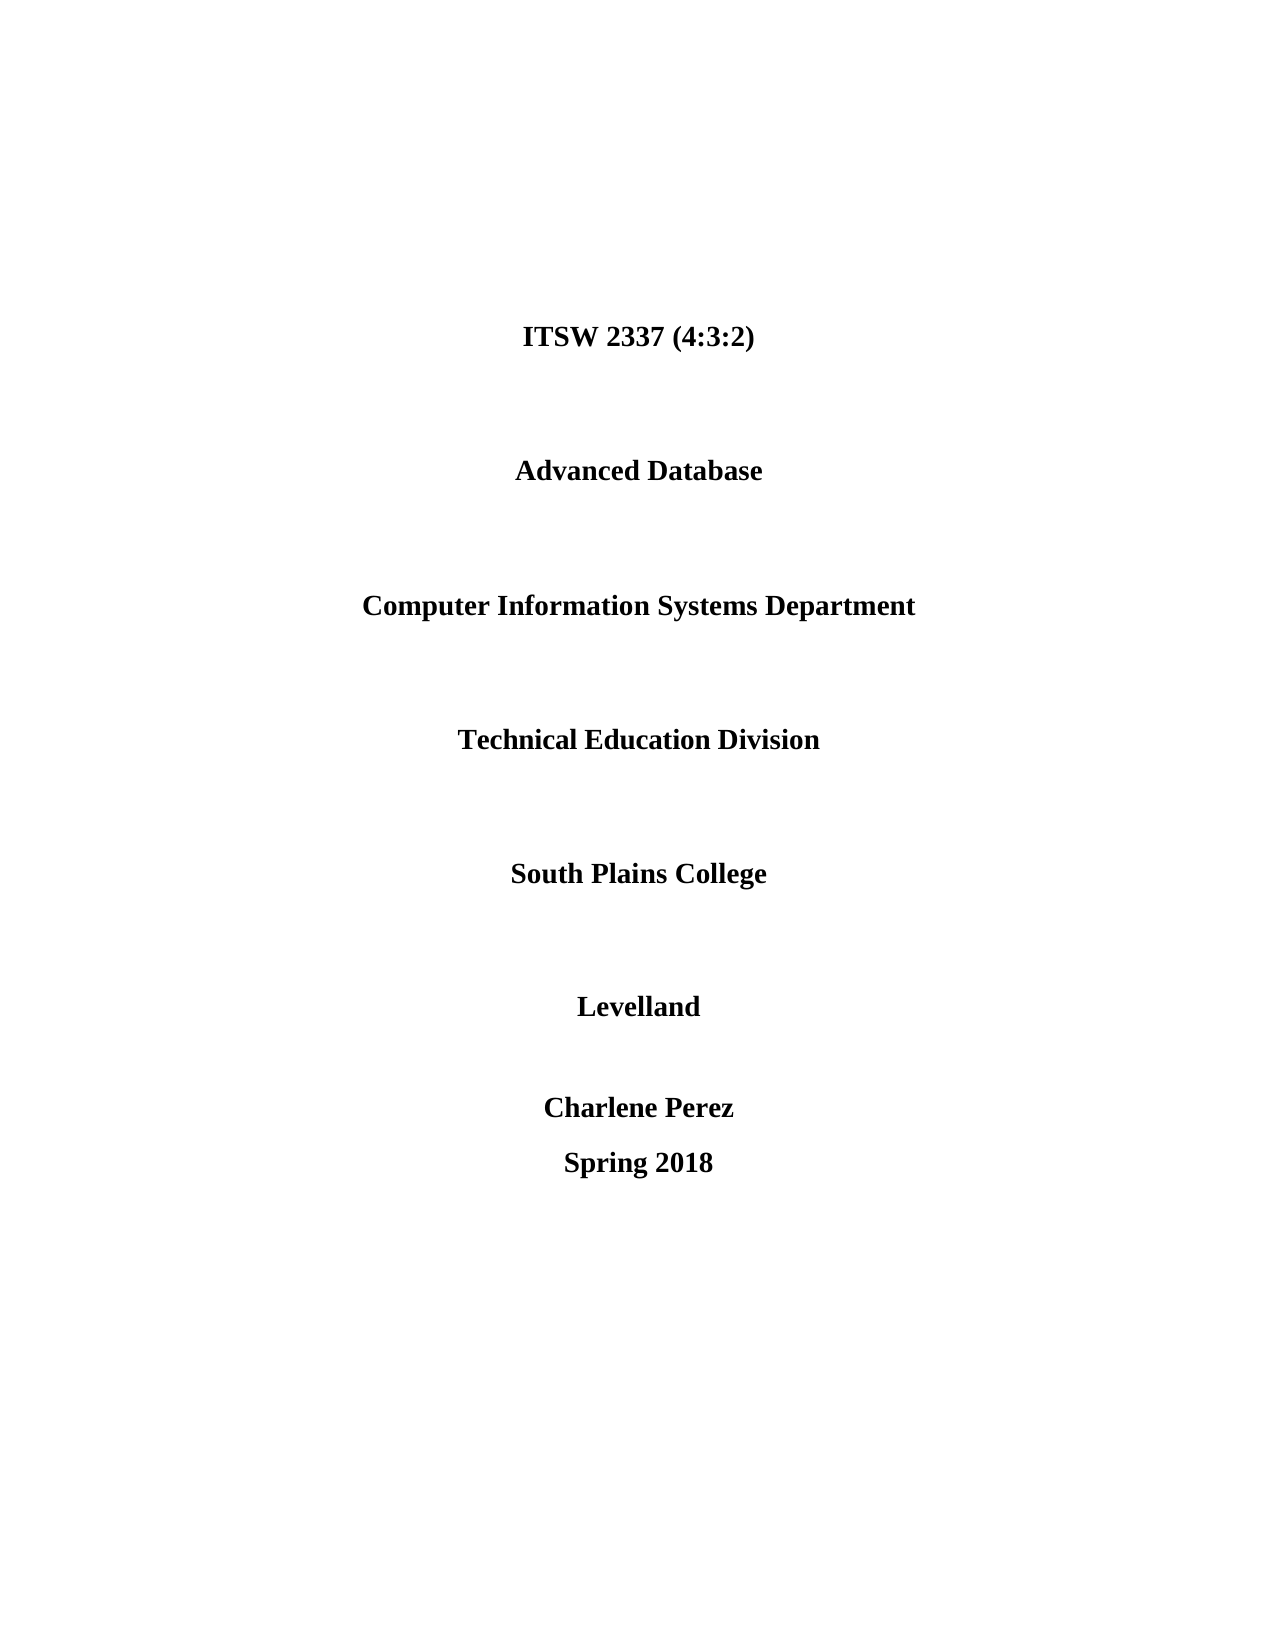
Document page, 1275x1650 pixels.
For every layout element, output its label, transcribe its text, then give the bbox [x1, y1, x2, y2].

text Technical Education Division [150, 722, 1127, 755]
text ITSW 2337 (4:3:2) [150, 319, 1127, 353]
text Spring 2018 [150, 1145, 1127, 1178]
text Advanced Database [150, 453, 1127, 487]
text Charlene Perez [150, 1091, 1127, 1124]
text South Plains College [150, 856, 1127, 889]
text Levelland [150, 990, 1127, 1024]
text Computer Information Systems Department [150, 588, 1127, 621]
